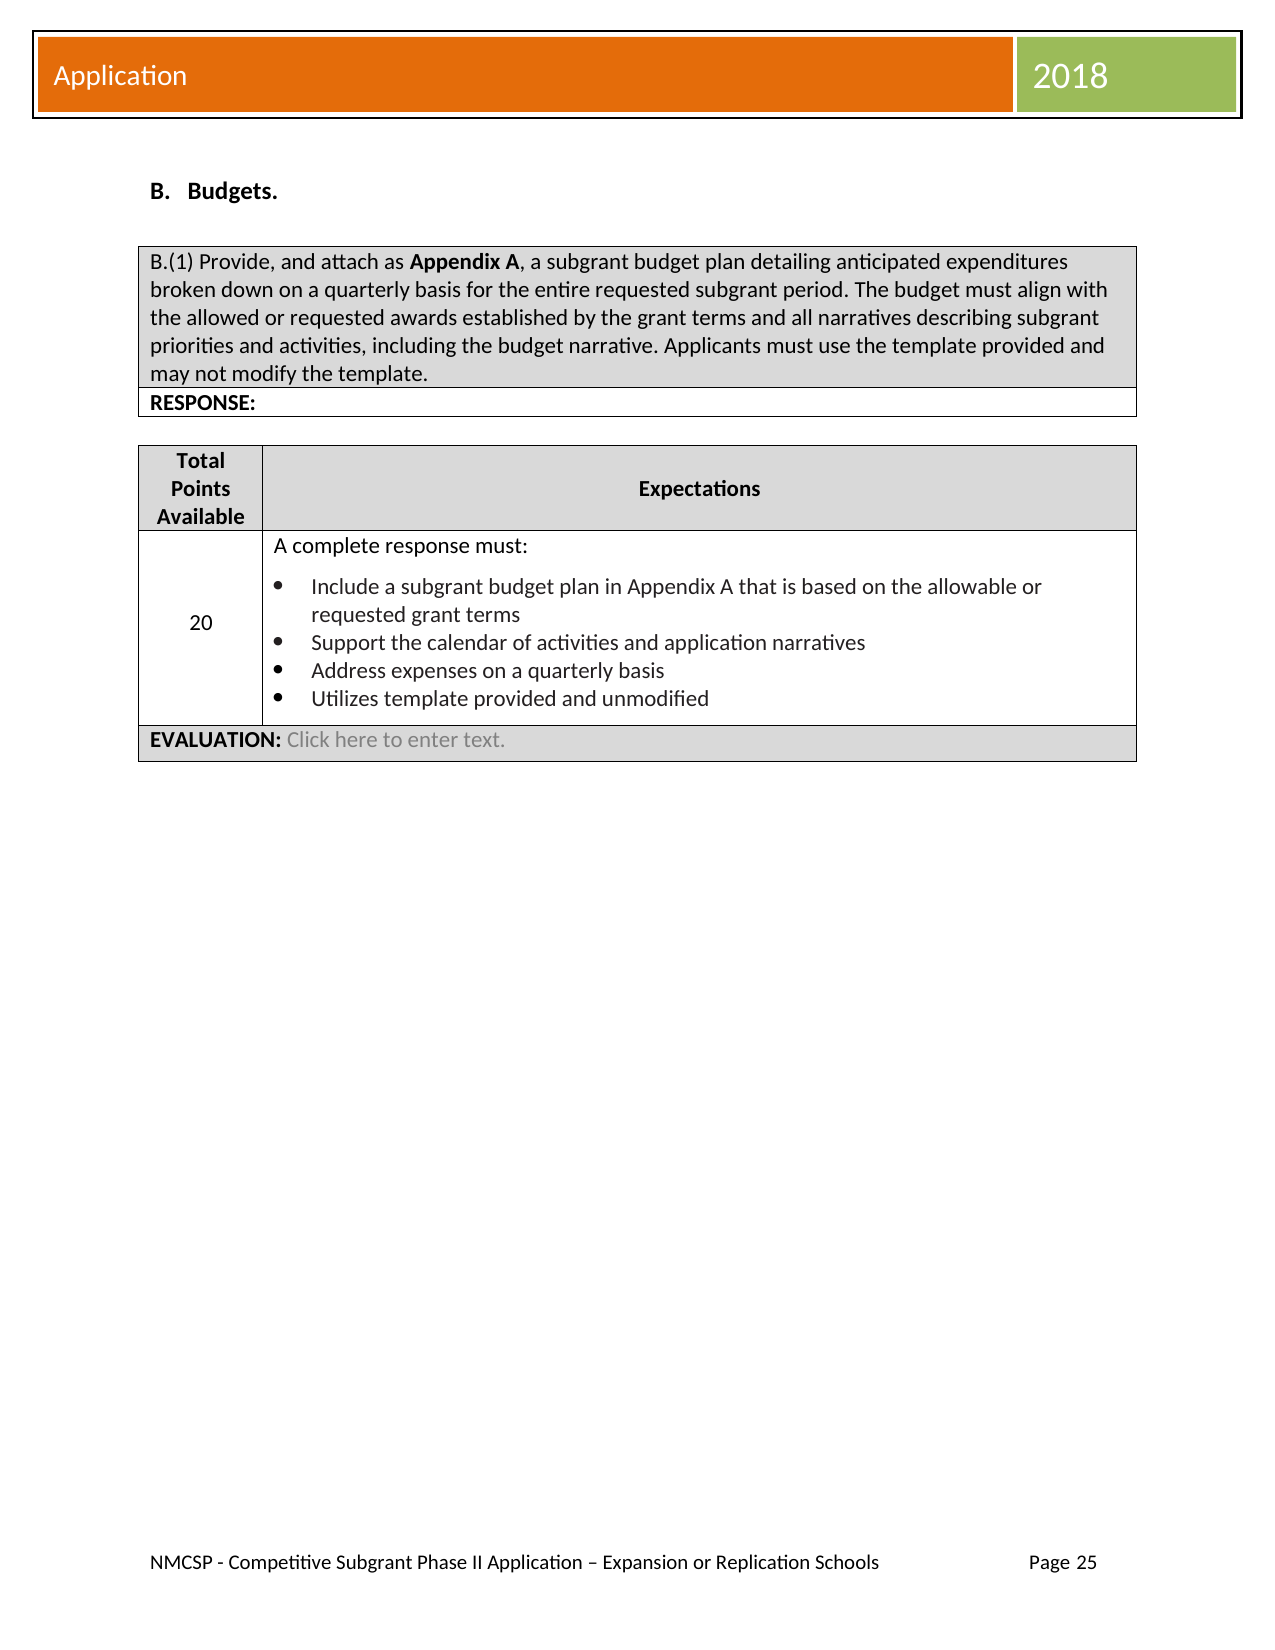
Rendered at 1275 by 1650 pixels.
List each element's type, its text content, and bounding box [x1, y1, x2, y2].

table_cell RESPONSE: [139, 388, 1136, 416]
table_cell A complete response must: Include a subgrant budget plan in Appendix A that is based on the allowable or requested grant terms Support the calendar of activities and application narratives Address expenses on a quarterly basis Utilizes template provided and unmodified [263, 531, 1136, 724]
table_header Expectations [263, 446, 1136, 530]
table_header Total Points Available [139, 446, 262, 530]
table_cell 20 [139, 531, 262, 724]
subtitle Budgets. [150, 175, 1125, 206]
table_header B.(1) Provide, and attach as Appendix A, a subgrant budget plan detailing anticipated expenditures broken down on a quarterly basis for the entire requested subgrant period. The budget must align with the allowed or requested awards established by the grant terms and all narratives describing subgrant priorities and activities, including the budget narrative. Applicants must use the template provided and may not modify the template. [139, 247, 1136, 387]
table_cell EVALUATION: [139, 726, 1136, 761]
